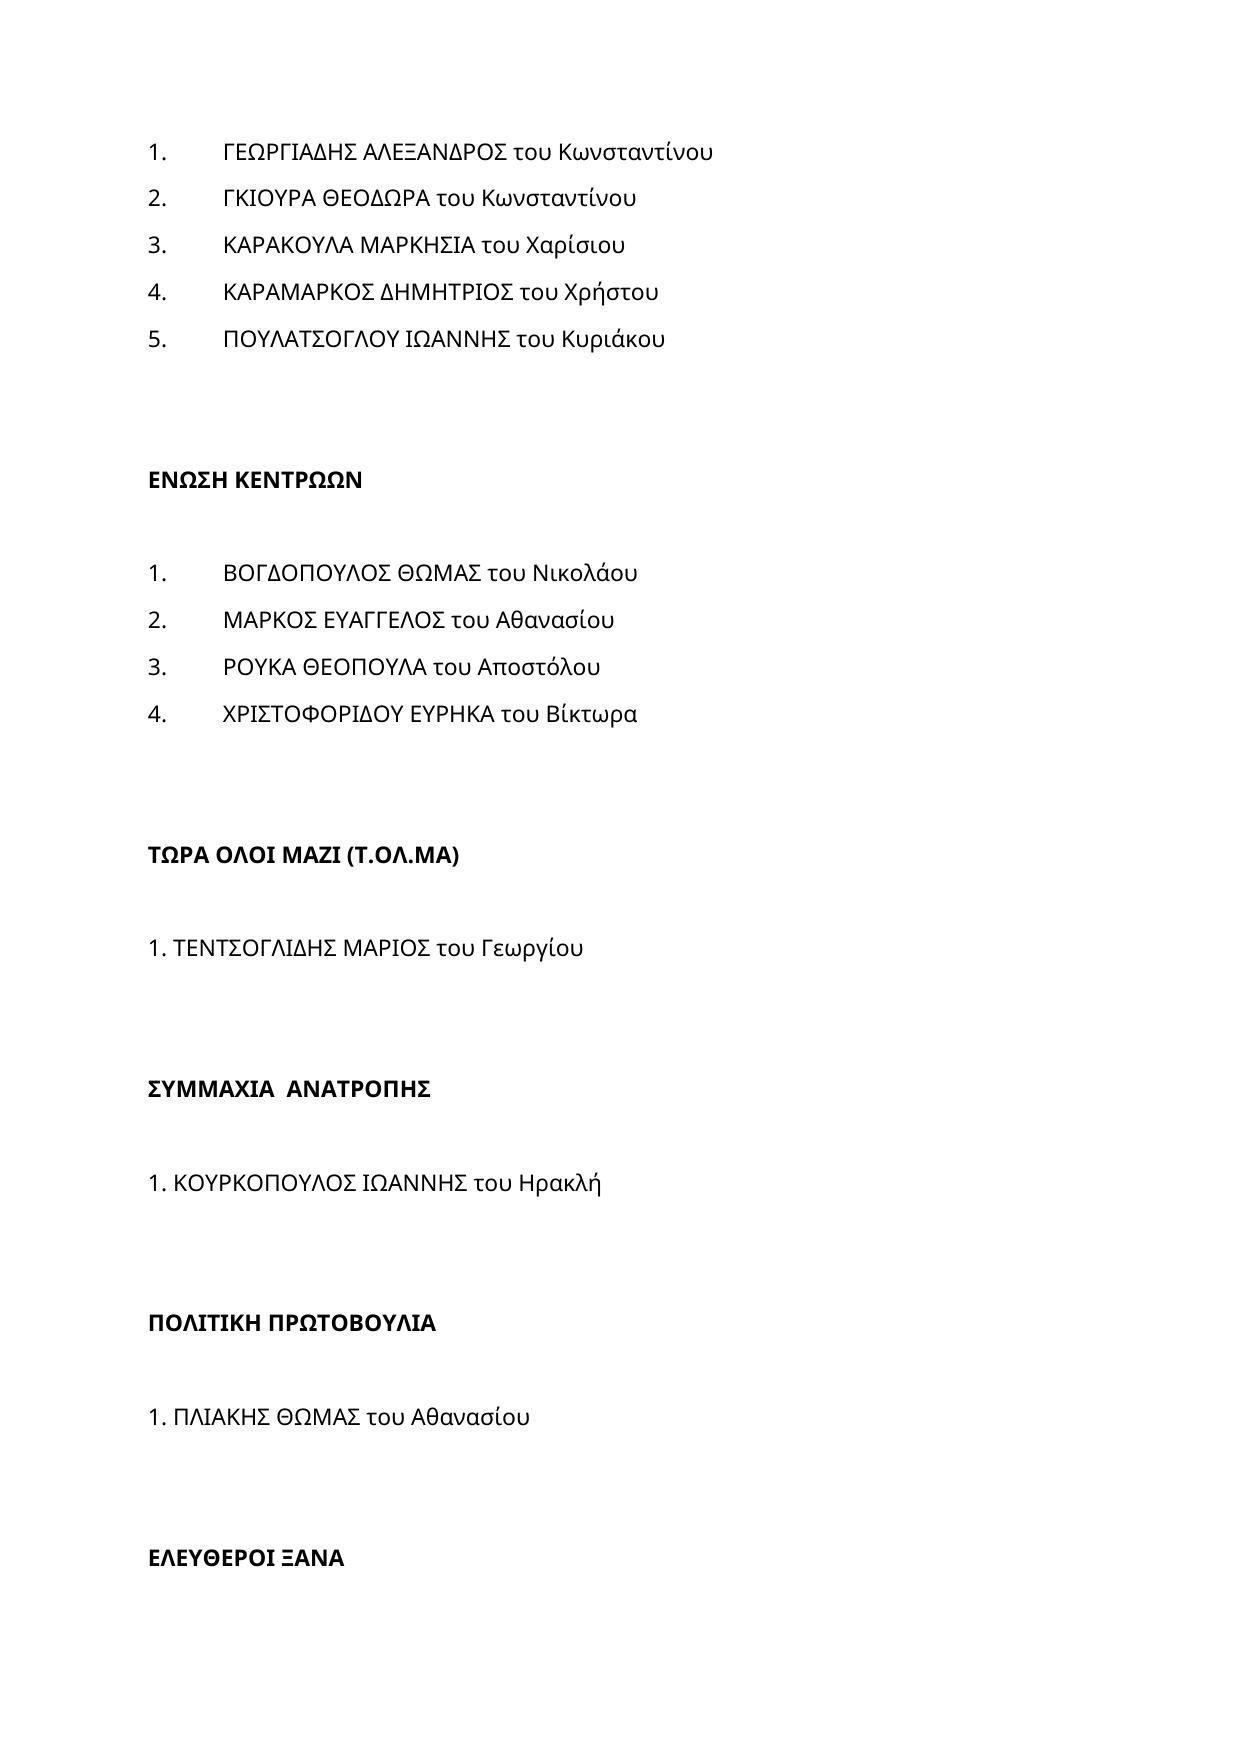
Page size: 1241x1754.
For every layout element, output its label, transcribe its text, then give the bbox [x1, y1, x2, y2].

text 4. ΚΑΡΑΜΑΡΚΟΣ ΔΗΜΗΤΡΙΟΣ του Χρήστου [148, 276, 1098, 307]
text 3. ΚΑΡΑΚΟΥΛΑ ΜΑΡΚΗΣΙΑ του Χαρίσιου [148, 229, 1098, 261]
text 1. ΤΕΝΤΣΟΓΛΙΔΗΣ ΜΑΡΙΟΣ του Γεωργίου [148, 932, 1098, 964]
text 3. ΡΟΥΚΑ ΘΕΟΠΟΥΛΑ του Αποστόλου [148, 651, 1098, 682]
text 4. ΧΡΙΣΤΟΦΟΡΙΔΟΥ ΕΥΡΗΚΑ του Βίκτωρα [148, 698, 1098, 729]
text ΕΝΩΣΗ ΚΕΝΤΡΩΩΝ [148, 464, 1098, 495]
text 1. ΚΟΥΡΚΟΠΟΥΛΟΣ ΙΩΑΝΝΗΣ του Ηρακλή [148, 1167, 1098, 1198]
text ΠΟΛΙΤΙΚΗ ΠΡΩΤΟΒΟΥΛΙΑ [148, 1307, 1098, 1339]
text 2. ΓΚΙΟΥΡΑ ΘΕΟΔΩΡΑ του Κωνσταντίνου [148, 182, 1098, 214]
text ΕΛΕΥΘΕΡΟΙ ΞΑΝΑ [148, 1542, 1098, 1573]
text 5. ΠΟΥΛΑΤΣΟΓΛΟΥ ΙΩΑΝΝΗΣ του Κυριάκου [148, 323, 1098, 354]
text 1. ΓΕΩΡΓΙΑΔΗΣ ΑΛΕΞΑΝΔΡΟΣ του Κωνσταντίνου [148, 136, 1098, 167]
text 1. ΠΛΙΑΚΗΣ ΘΩΜΑΣ του Αθανασίου [148, 1401, 1098, 1432]
text 1. ΒΟΓΔΟΠΟΥΛΟΣ ΘΩΜΑΣ του Νικολάου [148, 557, 1098, 589]
text ΣΥΜΜΑΧΙΑ ΑΝΑΤΡΟΠΗΣ [148, 1073, 1098, 1104]
text 2. ΜΑΡΚΟΣ ΕΥΑΓΓΕΛΟΣ του Αθανασίου [148, 604, 1098, 636]
text ΤΩΡΑ ΟΛΟΙ ΜΑΖΙ (Τ.ΟΛ.ΜΑ) [148, 839, 1098, 870]
